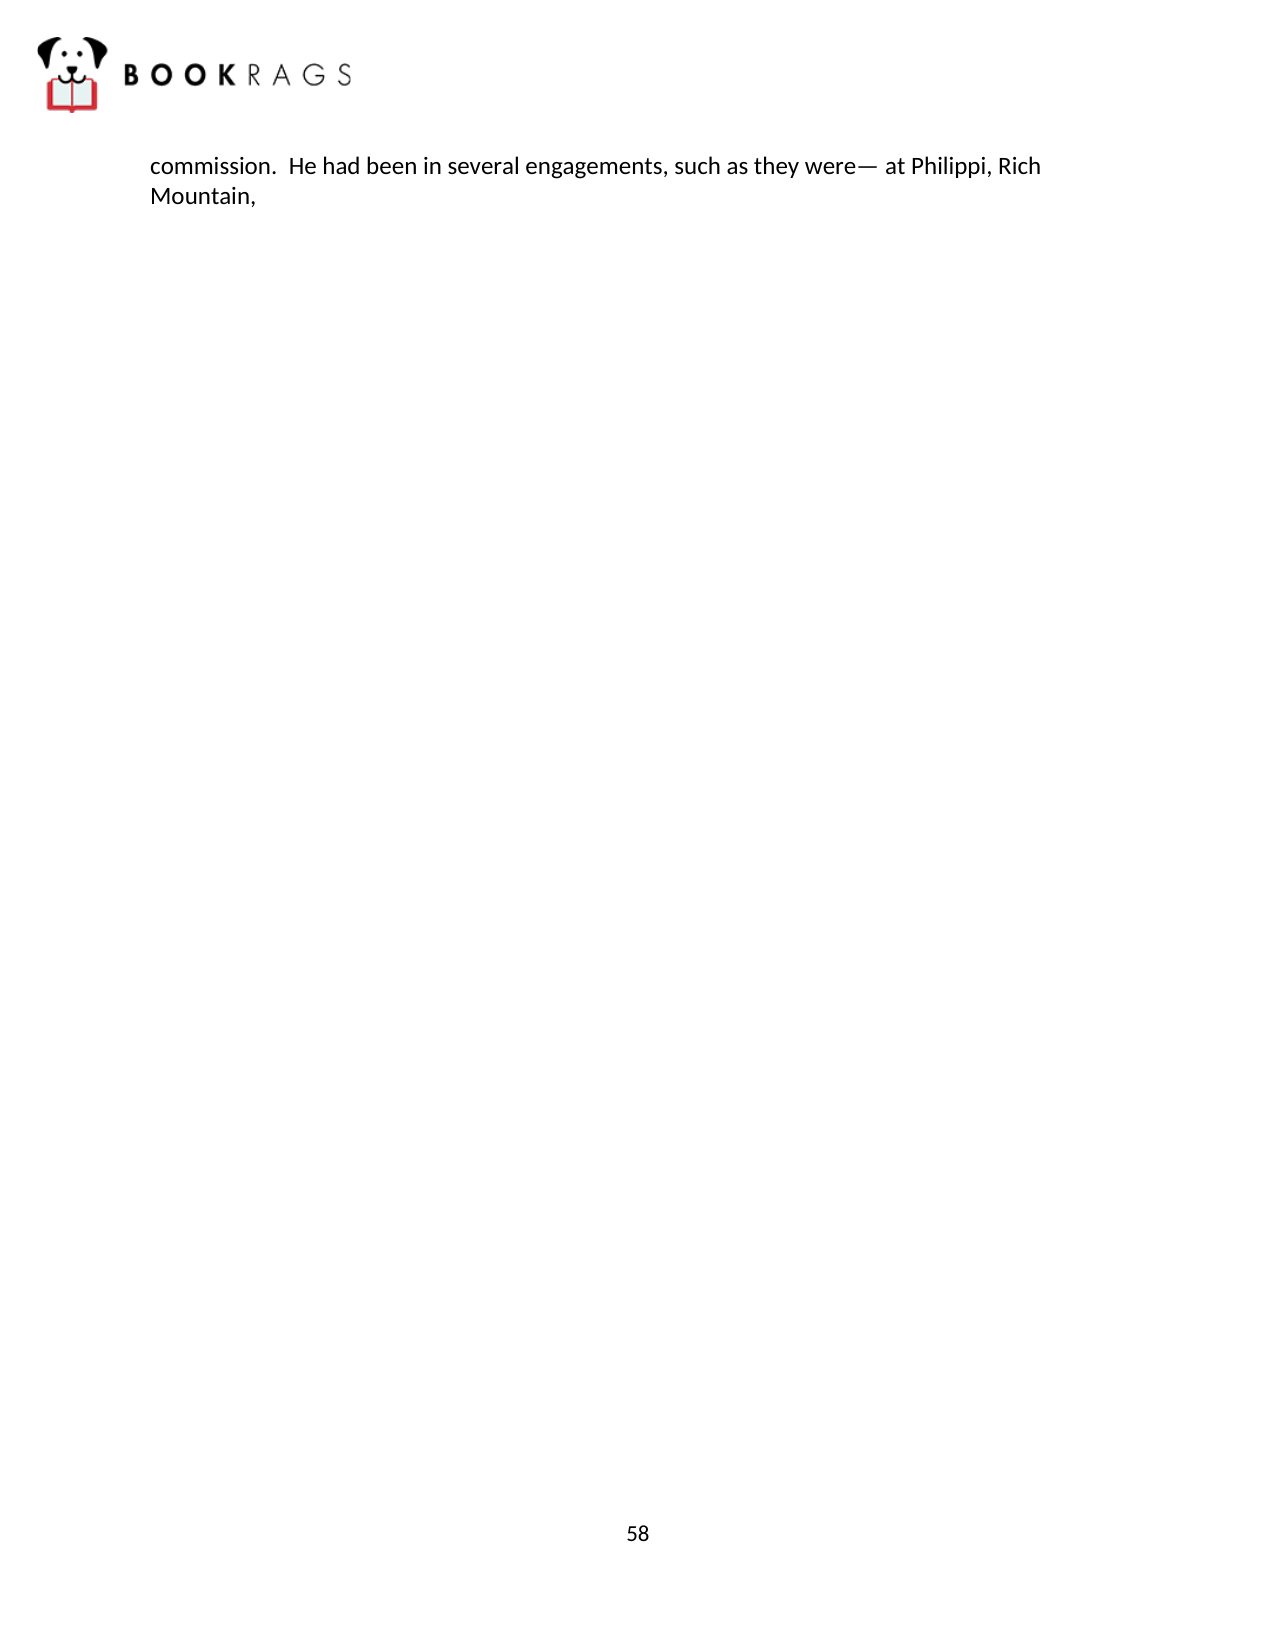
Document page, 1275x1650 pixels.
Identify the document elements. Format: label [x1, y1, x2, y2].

picture [37, 37, 351, 113]
text [150, 150, 1125, 211]
